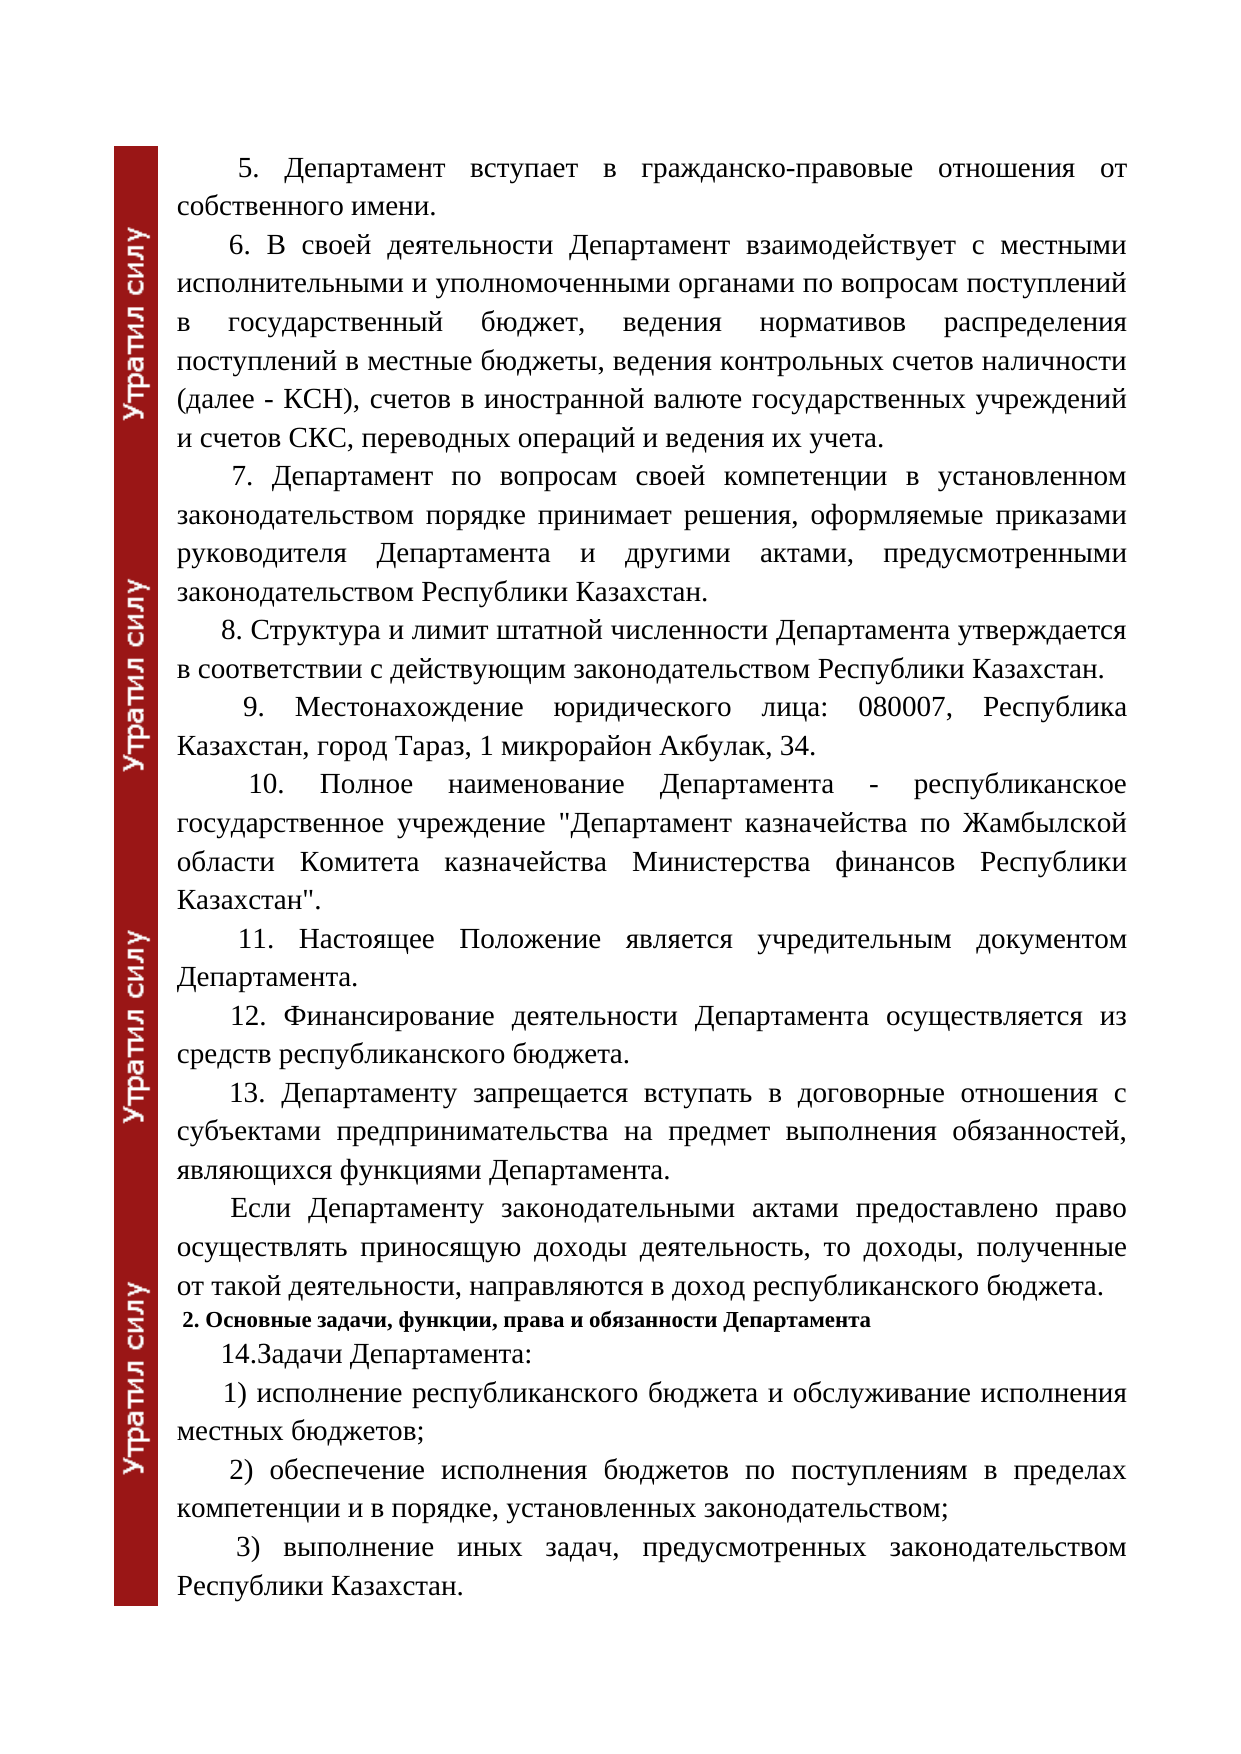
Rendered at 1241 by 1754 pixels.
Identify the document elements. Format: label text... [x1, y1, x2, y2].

picture [114, 453, 158, 458]
text 3) выполнение иных задач, предусмотренных законодательством Республики Казахстан. [112, 1529, 1128, 1601]
picture [114, 607, 158, 612]
picture [114, 916, 158, 921]
picture [114, 1186, 158, 1191]
text 2) обеспечение исполнения бюджетов по поступлениям в пределах компетенции и в порядке, установленных законодательством; [112, 1452, 1128, 1524]
text 10. Полное наименование Департамента - республиканское государственное учреждение "Департамент казначейства по Жамбылской области Комитета казначейства Министерства финансов Республики Казахстан". [112, 767, 1128, 916]
text 11. Настоящее Положение является учредительным документом Департамента. [112, 921, 1128, 993]
text 1) исполнение республиканского бюджета и обслуживание исполнения местных бюджетов; [112, 1375, 1128, 1447]
picture [114, 1070, 158, 1075]
text 14.Задачи Департамента: [112, 1336, 1128, 1370]
text 9. Местонахождение юридического лица: 080007, Республика Казахстан, город Тараз, 1 микрорайон Акбулак, 34. [112, 689, 1128, 762]
picture [114, 222, 158, 227]
picture [114, 993, 158, 998]
picture [114, 146, 158, 150]
text 13. Департаменту запрещается вступать в договорные отношения с субъектами предпринимательства на предмет выполнения обязанностей, являющихся функциями Департамента. [112, 1075, 1128, 1186]
text Если Департаменту законодательными актами предоставлено право осуществлять приносящую доходы деятельность, то доходы, полученные от такой деятельности, направляются в доход республиканского бюджета. [112, 1191, 1128, 1301]
picture [114, 684, 158, 689]
text 12. Финансирование деятельности Департамента осуществляется из средств республиканского бюджета. [112, 998, 1128, 1070]
text 8. Структура и лимит штатной численности Департамента утверждается в соответствии с действующим законодательством Республики Казахстан. [112, 612, 1128, 684]
picture [114, 762, 158, 767]
text 5. Департамент вступает в гражданско-правовые отношения от собственного имени. [112, 150, 1128, 222]
text 2. Основные задачи, функции, права и обязанности Департамента [112, 1306, 1128, 1333]
text 7. Департамент по вопросам своей компетенции в установленном законодательством порядке принимает решения, оформляемые приказами руководителя Департамента и другими актами, предусмотренными законодательством Республики Казахстан. [112, 458, 1128, 607]
picture [114, 1524, 158, 1529]
text 6. В своей деятельности Департамент взаимодействует с местными исполнительными и уполномоченными органами по вопросам поступлений в государственный бюджет, ведения нормативов распределения поступлений в местные бюджеты, ведения контрольных счетов наличности (далее - КСН), счетов в иностранной валюте государственных учреждений и счетов СКС, переводных операций и ведения их учета. [112, 227, 1128, 453]
picture [114, 1370, 158, 1375]
picture [114, 1301, 158, 1306]
picture [114, 1447, 158, 1452]
picture [114, 1601, 158, 1606]
